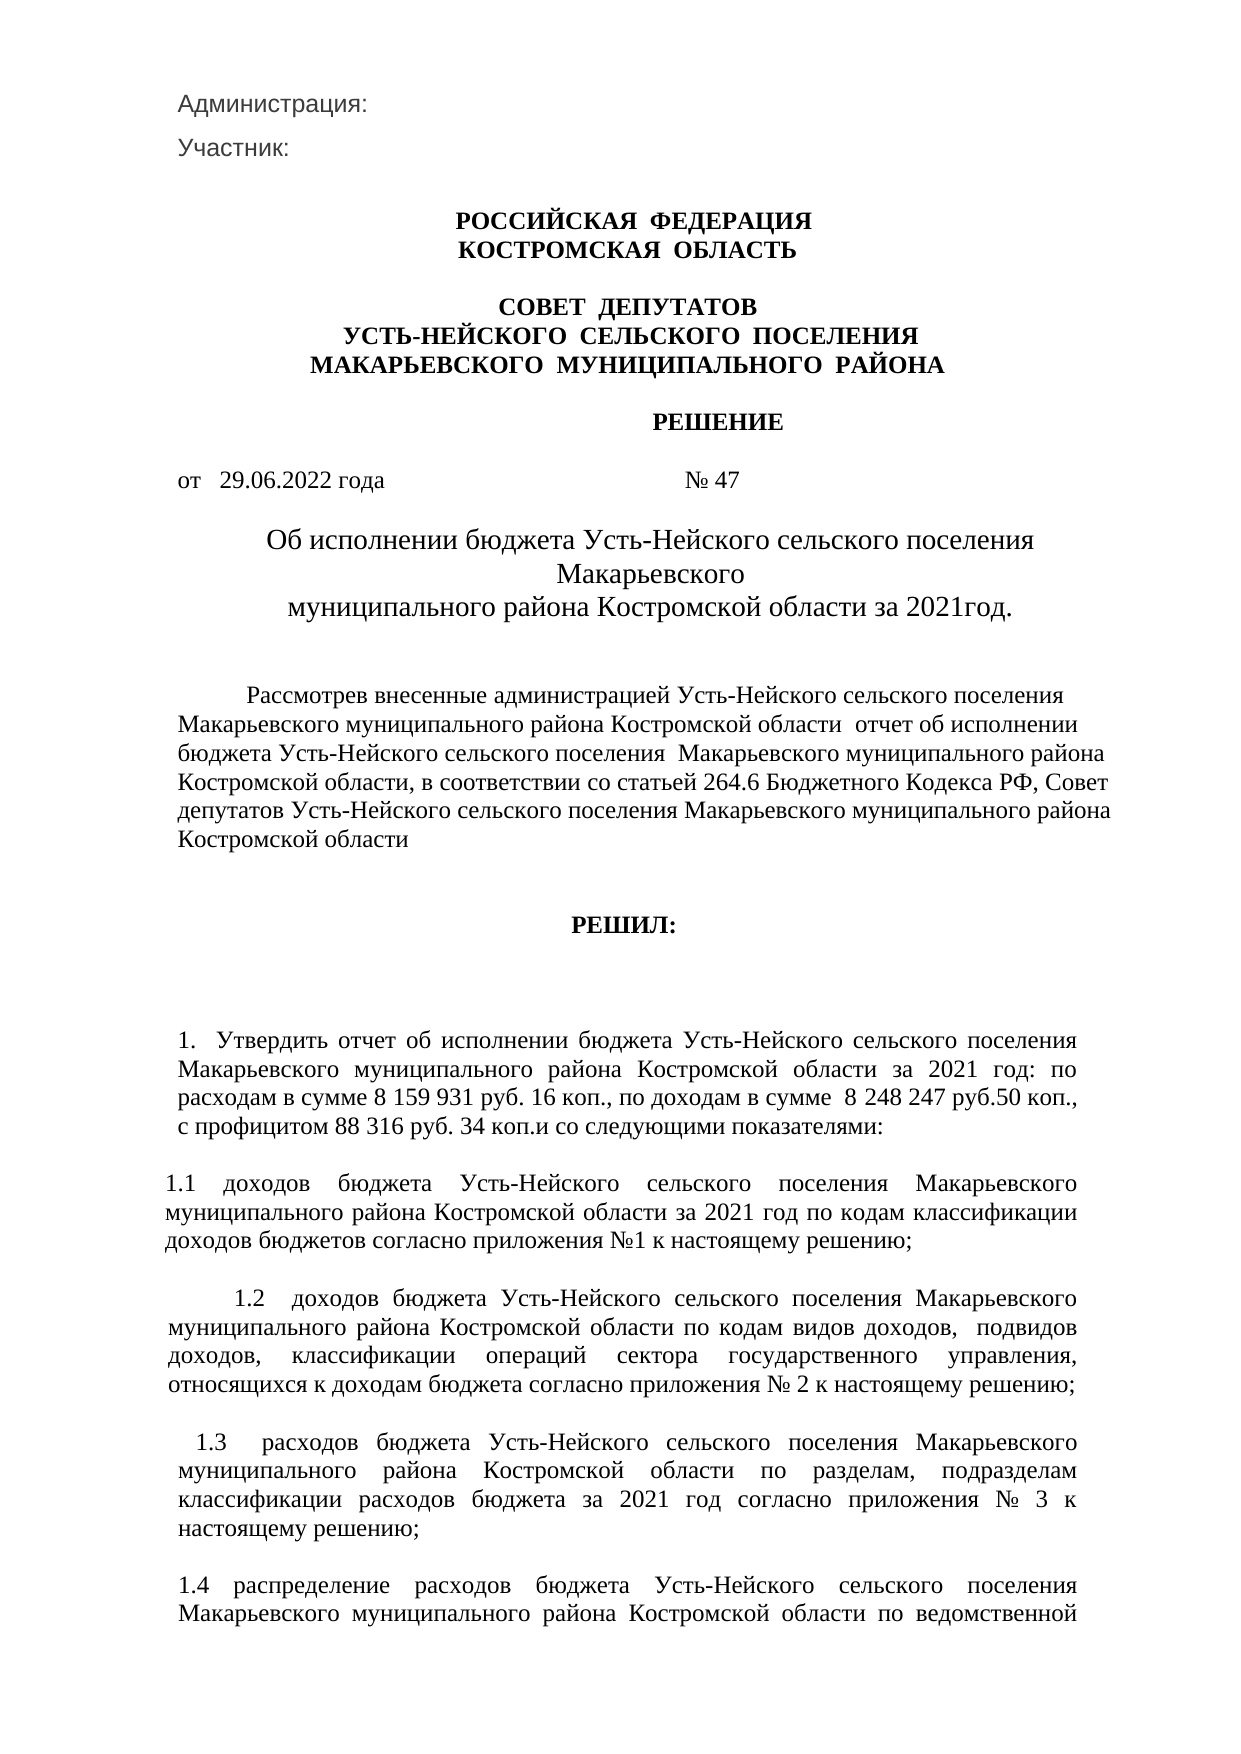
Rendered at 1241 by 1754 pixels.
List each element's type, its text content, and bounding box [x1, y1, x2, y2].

text МАКАРЬЕВСКОГО МУНИЦИПАЛЬНОГО РАЙОНА [177, 350, 1078, 379]
text Рассмотрев внесенные администрацией Усть-Нейского сельского поселения Макарьевского муниципального района Костромской области отчет об исполнении бюджета Усть-Нейского сельского поселения Макарьевского муниципального района Костромской области, в соответствии со статьей 264.6 Бюджетного Кодекса РФ, Совет депутатов Усть-Нейского сельского поселения Макарьевского муниципального района Костромской области [177, 681, 1123, 853]
text от 29.06.2022 года № 47 [177, 465, 1078, 494]
text 1.3 расходов бюджета Усть-Нейского сельского поселения Макарьевского муниципального района Костромской области по разделам, подразделам классификации расходов бюджета за 2021 год согласно приложения № 3 к настоящему решению; [178, 1427, 1078, 1542]
text Участник: [177, 133, 1078, 162]
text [178, 1542, 1078, 1627]
text СОВЕТ ДЕПУТАТОВ [177, 292, 1078, 321]
text Об исполнении бюджета Усть-Нейского сельского поселения Макарьевского [177, 522, 1123, 589]
text 1.2 доходов бюджета Усть-Нейского сельского поселения Макарьевского муниципального района Костромской области по кодам видов доходов, подвидов доходов, классификации операций сектора государственного управления, относящихся к доходам бюджета согласно приложения № 2 к настоящему решению; [140, 1283, 1078, 1398]
text УСТЬ-НЕЙСКОГО СЕЛЬСКОГО ПОСЕЛЕНИЯ [177, 321, 1078, 350]
text 1. Утвердить отчет об исполнении бюджета Усть-Нейского сельского поселения Макарьевского муниципального района Костромской области за 2021 год: по расходам в сумме 8 159 931 руб. 16 коп., по доходам в сумме 8 248 247 руб.50 коп., с профицитом 88 316 руб. 34 коп.и со следующими показателями: [177, 1025, 1078, 1140]
text муниципального района Костромской области за 2021год. [177, 589, 1123, 623]
text РОССИЙСКАЯ ФЕДЕРАЦИЯ [177, 206, 1078, 235]
text Администрация: [177, 89, 1078, 117]
text 1.1 доходов бюджета Усть-Нейского сельского поселения Макарьевского муниципального района Костромской области за 2021 год по кодам классификации доходов бюджетов согласно приложения №1 к настоящему решению; [165, 1168, 1078, 1254]
text РЕШИЛ: [177, 910, 1078, 939]
text КОСТРОМСКАЯ ОБЛАСТЬ [177, 235, 1078, 264]
text РЕШЕНИЕ [177, 407, 1078, 436]
